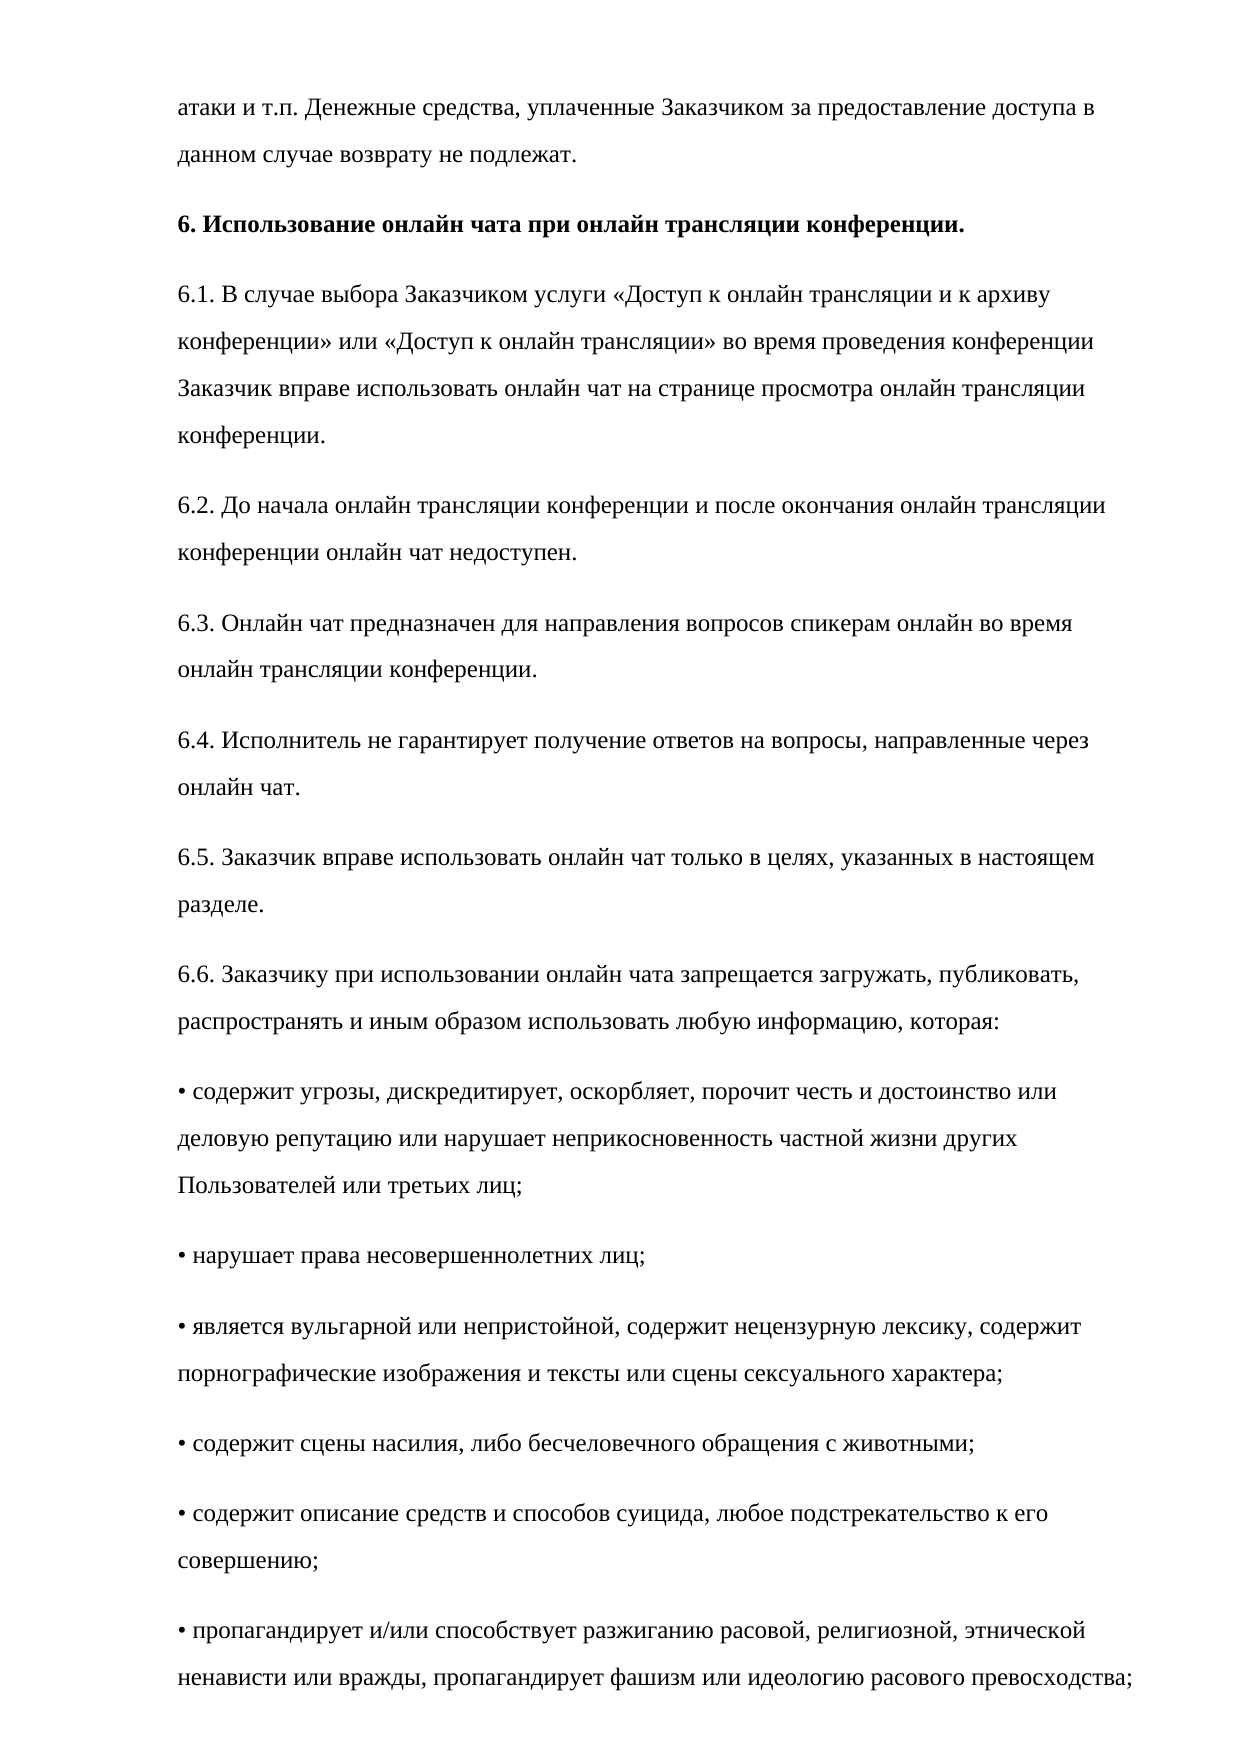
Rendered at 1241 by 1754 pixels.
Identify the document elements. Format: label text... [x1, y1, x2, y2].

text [177, 74, 1152, 168]
text 6.6. Заказчику при использовании онлайн чата запрещается загружать, публиковать, распространять и иным образом использовать любую информацию, которая: [177, 941, 1152, 1035]
text 6. Использование онлайн чата при онлайн трансляции конференции. [177, 191, 1152, 238]
text 6.4. Исполнитель не гарантирует получение ответов на вопросы, направленные через онлайн чат. [177, 707, 1152, 800]
text 6.1. В случае выбора Заказчиком услуги «Доступ к онлайн трансляции и к архиву конференции» или «Доступ к онлайн трансляции» во время проведения конференции Заказчик вправе использовать онлайн чат на странице просмотра онлайн трансляции конференции. [177, 261, 1152, 449]
text • является вульгарной или непристойной, содержит нецензурную лексику, содержит порнографические изображения и тексты или сцены сексуального характера; [177, 1293, 1152, 1386]
text 6.3. Онлайн чат предназначен для направления вопросов спикерам онлайн во время онлайн трансляции конференции. [177, 589, 1152, 683]
text • содержит угрозы, дискредитирует, оскорбляет, порочит честь и достоинство или деловую репутацию или нарушает неприкосновенность частной жизни других Пользователей или третьих лиц; [177, 1058, 1152, 1199]
text 6.5. Заказчик вправе использовать онлайн чат только в целях, указанных в настоящем разделе. [177, 824, 1152, 918]
text • содержит описание средств и способов суицида, любое подстрекательство к его совершению; [177, 1480, 1152, 1574]
text • пропагандирует и/или способствует разжиганию расовой, религиозной, этнической ненависти или вражды, пропагандирует фашизм или идеологию расового превосходства; [177, 1597, 1152, 1691]
text • нарушает права несовершеннолетних лиц; [177, 1222, 1152, 1269]
text 6.2. До начала онлайн трансляции конференции и после окончания онлайн трансляции конференции онлайн чат недоступен. [177, 472, 1152, 566]
text • содержит сцены насилия, либо бесчеловечного обращения с животными; [177, 1410, 1152, 1457]
